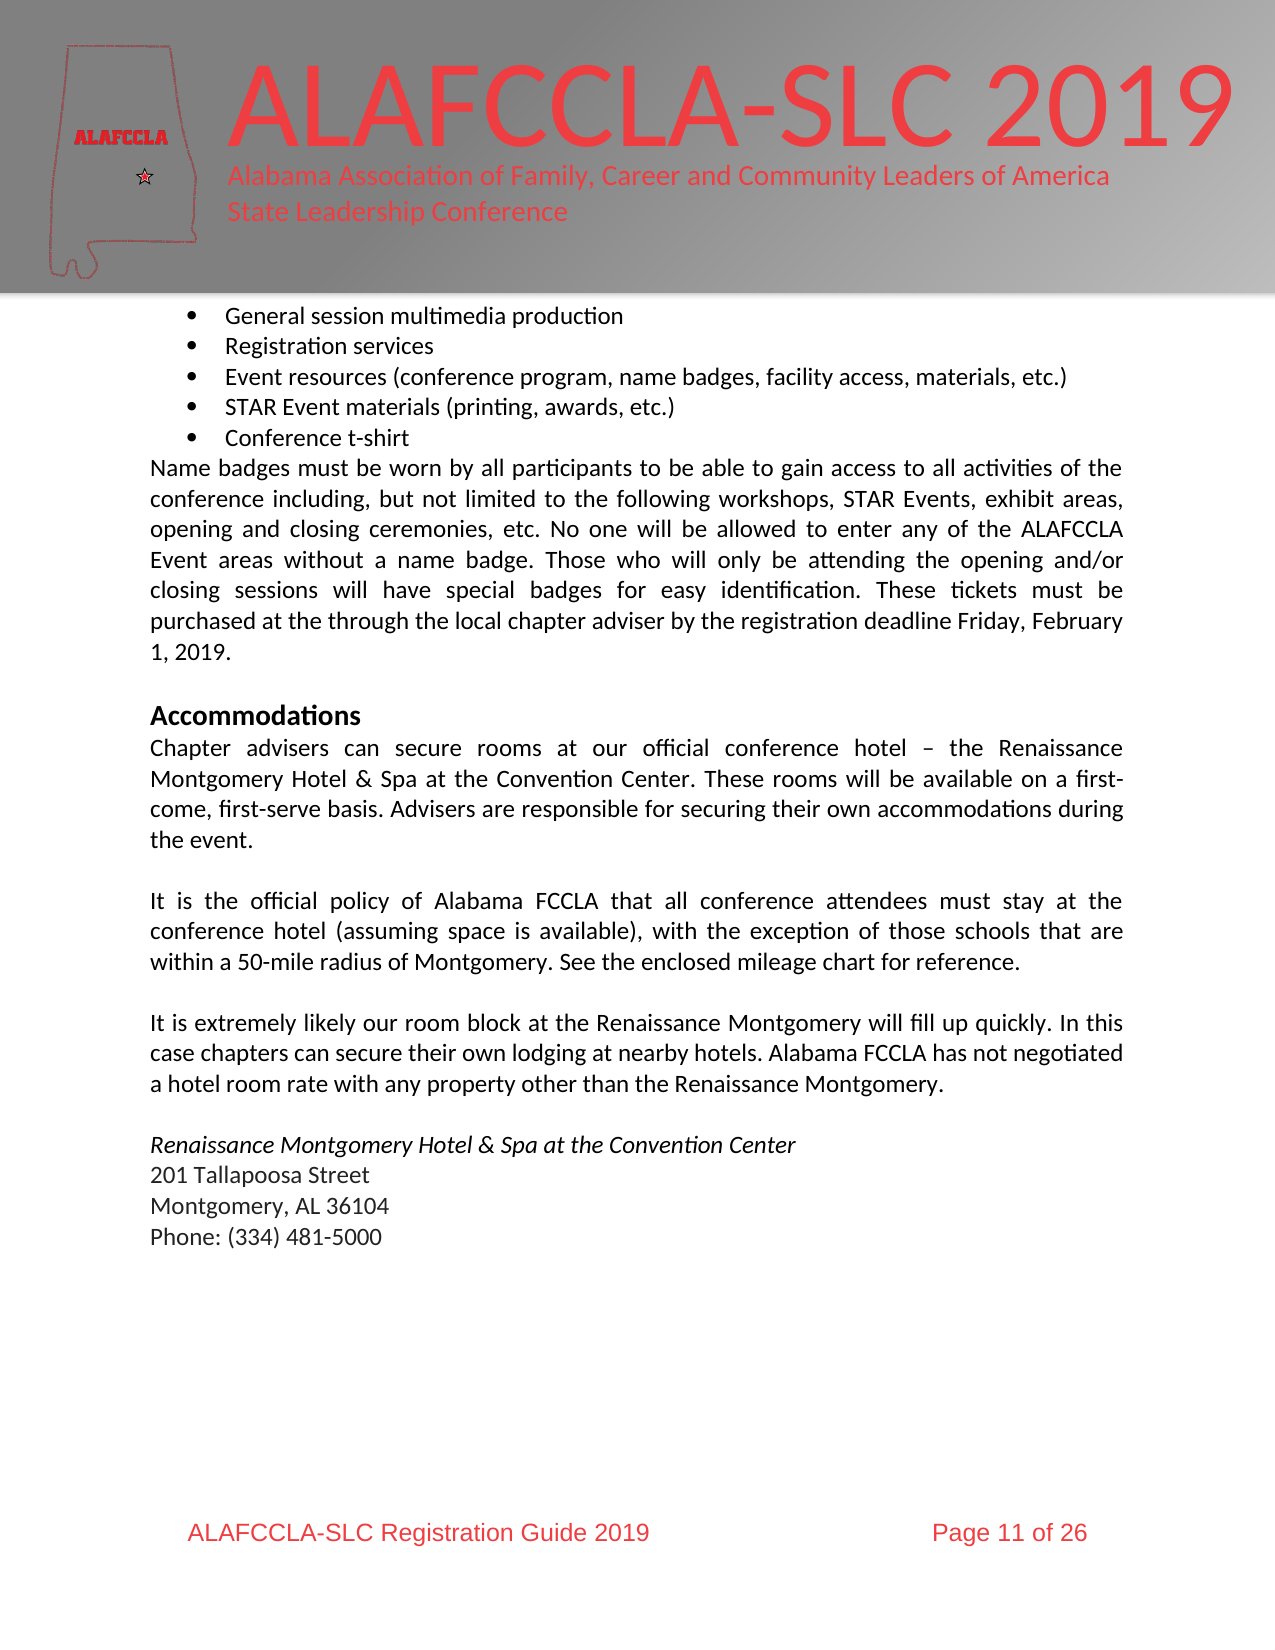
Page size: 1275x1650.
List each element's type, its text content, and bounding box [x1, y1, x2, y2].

list Conference t-shirt [187, 422, 1125, 453]
text Phone: (334) 481-5000 [150, 1221, 1125, 1251]
text It is the official policy of Alabama FCCLA that all conference attendees must stay at the conference hotel (assuming space is available), with the exception of those schools that are within a 50-mile radius of Montgomery. See the enclosed mileage chart for reference. [150, 885, 1125, 977]
list Registration services [187, 331, 1125, 361]
list Event resources (conference program, name badges, facility access, materials, etc.) [187, 361, 1125, 392]
list General session multimedia production [187, 300, 1125, 331]
list STAR Event materials (printing, awards, etc.) [187, 392, 1125, 422]
text 201 Tallapoosa Street [150, 1160, 1125, 1190]
picture [39, 42, 207, 282]
text Chapter advisers can secure rooms at our official conference hotel – the Renaissance Montgomery Hotel & Spa at the Convention Center. These rooms will be available on a first-come, first-serve basis. Advisers are responsible for securing their own accommodations during the event. [150, 732, 1125, 854]
text Montgomery, AL 36104 [150, 1190, 1125, 1221]
text Accommodations [150, 697, 1125, 732]
text It is extremely likely our room block at the Renaissance Montgomery will fill up quickly. In this case chapters can secure their own lodging at nearby hotels. Alabama FCCLA has not negotiated a hotel room rate with any property other than the Renaissance Montgomery. [150, 1007, 1125, 1099]
text Name badges must be worn by all participants to be able to gain access to all activities of the conference including, but not limited to the following workshops, STAR Events, exhibit areas, opening and closing ceremonies, etc. No one will be allowed to enter any of the ALAFCCLA Event areas without a name badge. Those who will only be attending the opening and/or closing sessions will have special badges for easy identification. These tickets must be purchased at the through the local chapter adviser by the registration deadline Friday, February 1, 2019. [150, 453, 1125, 666]
text Renaissance Montgomery Hotel & Spa at the Convention Center [150, 1129, 1125, 1160]
